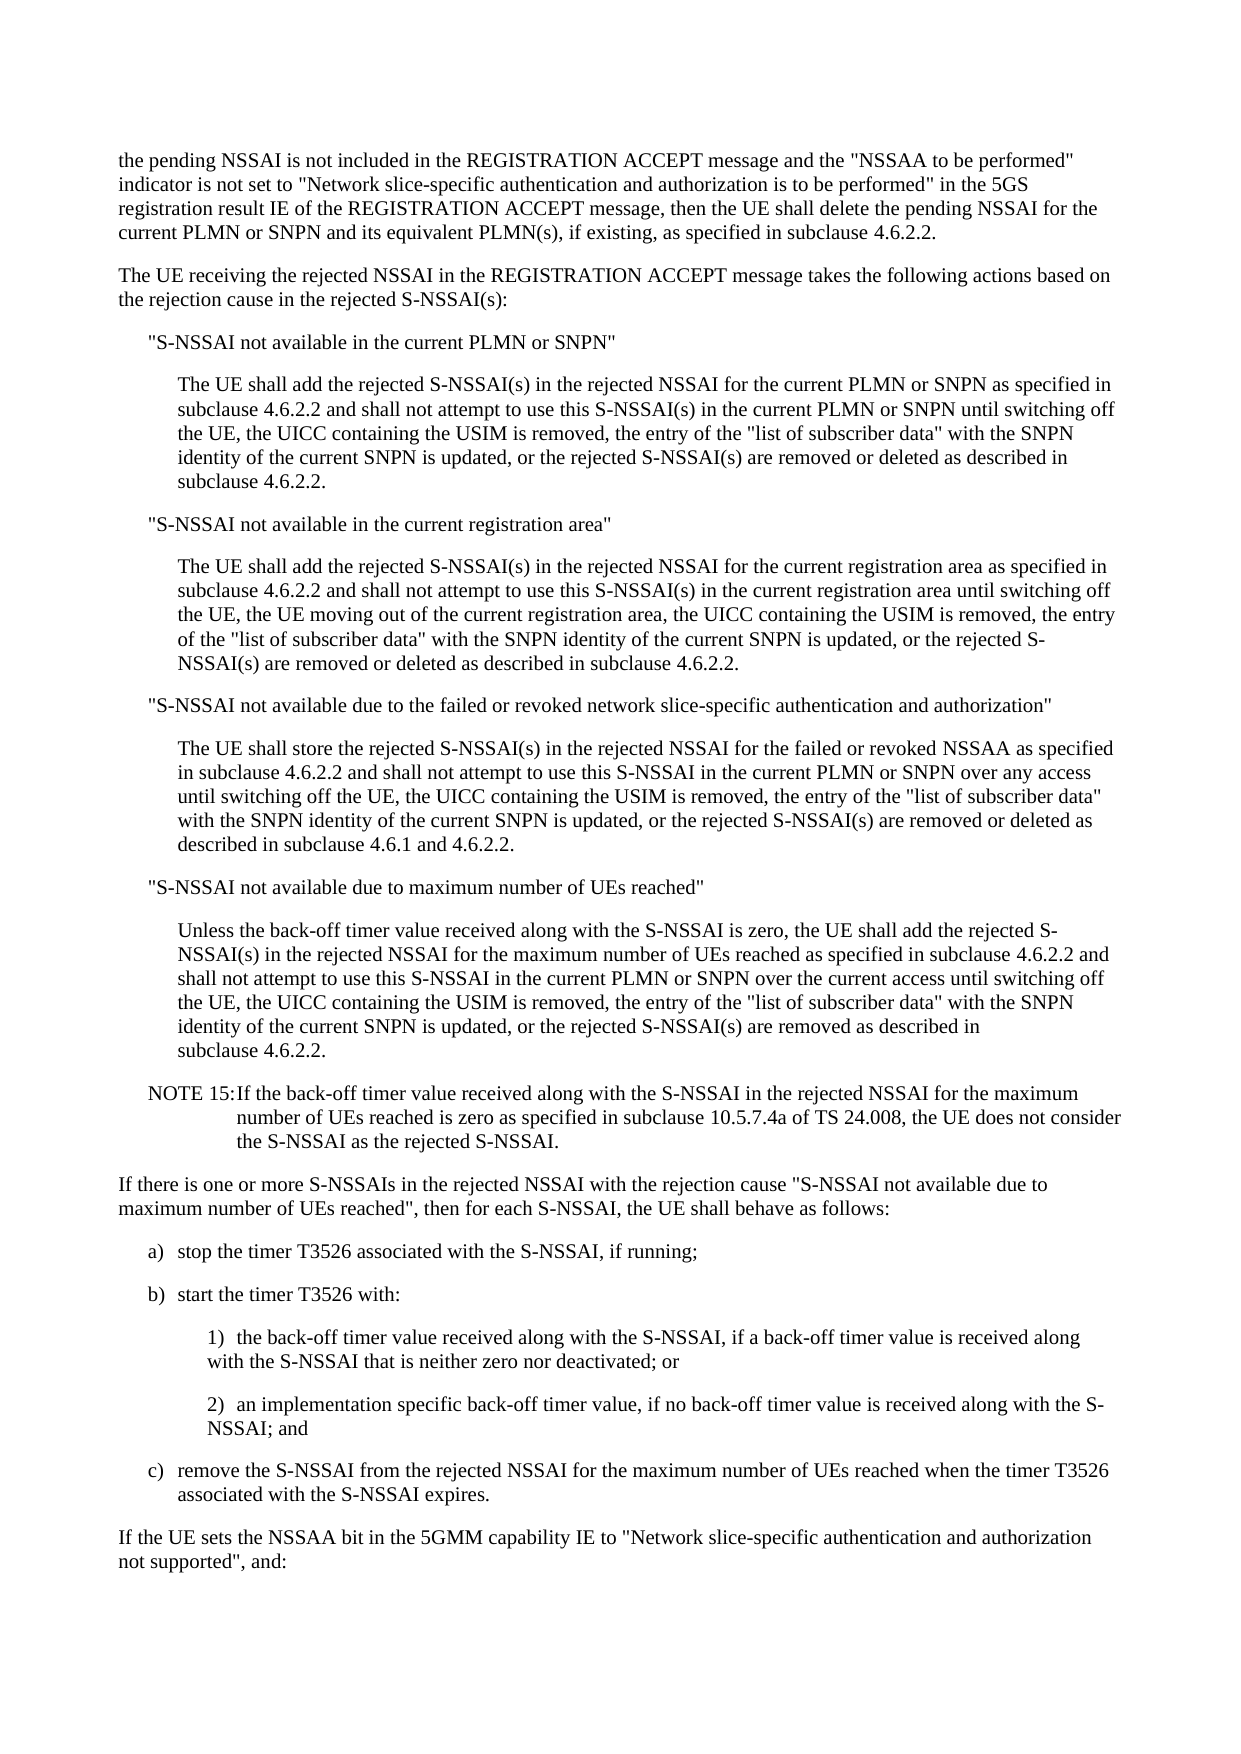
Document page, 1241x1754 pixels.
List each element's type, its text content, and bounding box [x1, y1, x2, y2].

text b) start the timer T3526 with: [148, 1282, 1122, 1306]
text The UE receiving the rejected NSSAI in the REGISTRATION ACCEPT message takes the following actions based on the rejection cause in the rejected S-NSSAI(s): [118, 263, 1122, 311]
text If there is one or more S-NSSAIs in the rejected NSSAI with the rejection cause "S-NSSAI not available due to maximum number of UEs reached", then for each S-NSSAI, the UE shall behave as follows: [118, 1172, 1122, 1220]
text 1) the back-off timer value received along with the S-NSSAI, if a back-off timer value is received along with the S-NSSAI that is neither zero nor deactivated; or [207, 1324, 1122, 1373]
text "S-NSSAI not available in the current PLMN or SNPN" [148, 329, 1122, 354]
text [118, 148, 1122, 244]
text a) stop the timer T3526 associated with the S-NSSAI, if running; [148, 1239, 1122, 1263]
text 2) an implementation specific back-off timer value, if no back-off timer value is received along with the S-NSSAI; and [207, 1391, 1122, 1439]
text NOTE 15: If the back-off timer value received along with the S-NSSAI in the rejected NSSAI for the maximum number of UEs reached is zero as specified in subclause 10.5.7.4a of TS 24.008, the UE does not consider the S-NSSAI as the rejected S-NSSAI. [148, 1081, 1122, 1153]
text If the UE sets the NSSAA bit in the 5GMM capability IE to "Network slice-specific authentication and authorization not supported", and: [118, 1525, 1122, 1573]
text The UE shall store the rejected S-NSSAI(s) in the rejected NSSAI for the failed or revoked NSSAA as specified in subclause 4.6.2.2 and shall not attempt to use this S-NSSAI in the current PLMN or SNPN over any access until switching off the UE, the UICC containing the USIM is removed, the entry of the "list of subscriber data" with the SNPN identity of the current SNPN is updated, or the rejected S-NSSAI(s) are removed or deleted as described in subclause 4.6.1 and 4.6.2.2. [148, 736, 1122, 856]
text Unless the back-off timer value received along with the S-NSSAI is zero, the UE shall add the rejected S-NSSAI(s) in the rejected NSSAI for the maximum number of UEs reached as specified in subclause 4.6.2.2 and shall not attempt to use this S-NSSAI in the current PLMN or SNPN over the current access until switching off the UE, the UICC containing the USIM is removed, the entry of the "list of subscriber data" with the SNPN identity of the current SNPN is updated, or the rejected S-NSSAI(s) are removed as described in subclause 4.6.2.2. [148, 918, 1122, 1062]
text c) remove the S-NSSAI from the rejected NSSAI for the maximum number of UEs reached when the timer T3526 associated with the S-NSSAI expires. [148, 1458, 1122, 1506]
text "S-NSSAI not available due to the failed or revoked network slice-specific authentication and authorization" [148, 693, 1122, 717]
text "S-NSSAI not available due to maximum number of UEs reached" [148, 875, 1122, 899]
text "S-NSSAI not available in the current registration area" [148, 511, 1122, 536]
text The UE shall add the rejected S-NSSAI(s) in the rejected NSSAI for the current registration area as specified in subclause 4.6.2.2 and shall not attempt to use this S-NSSAI(s) in the current registration area until switching off the UE, the UE moving out of the current registration area, the UICC containing the USIM is removed, the entry of the "list of subscriber data" with the SNPN identity of the current SNPN is updated, or the rejected S-NSSAI(s) are removed or deleted as described in subclause 4.6.2.2. [148, 554, 1122, 674]
text The UE shall add the rejected S-NSSAI(s) in the rejected NSSAI for the current PLMN or SNPN as specified in subclause 4.6.2.2 and shall not attempt to use this S-NSSAI(s) in the current PLMN or SNPN until switching off the UE, the UICC containing the USIM is removed, the entry of the "list of subscriber data" with the SNPN identity of the current SNPN is updated, or the rejected S-NSSAI(s) are removed or deleted as described in subclause 4.6.2.2. [148, 372, 1122, 493]
